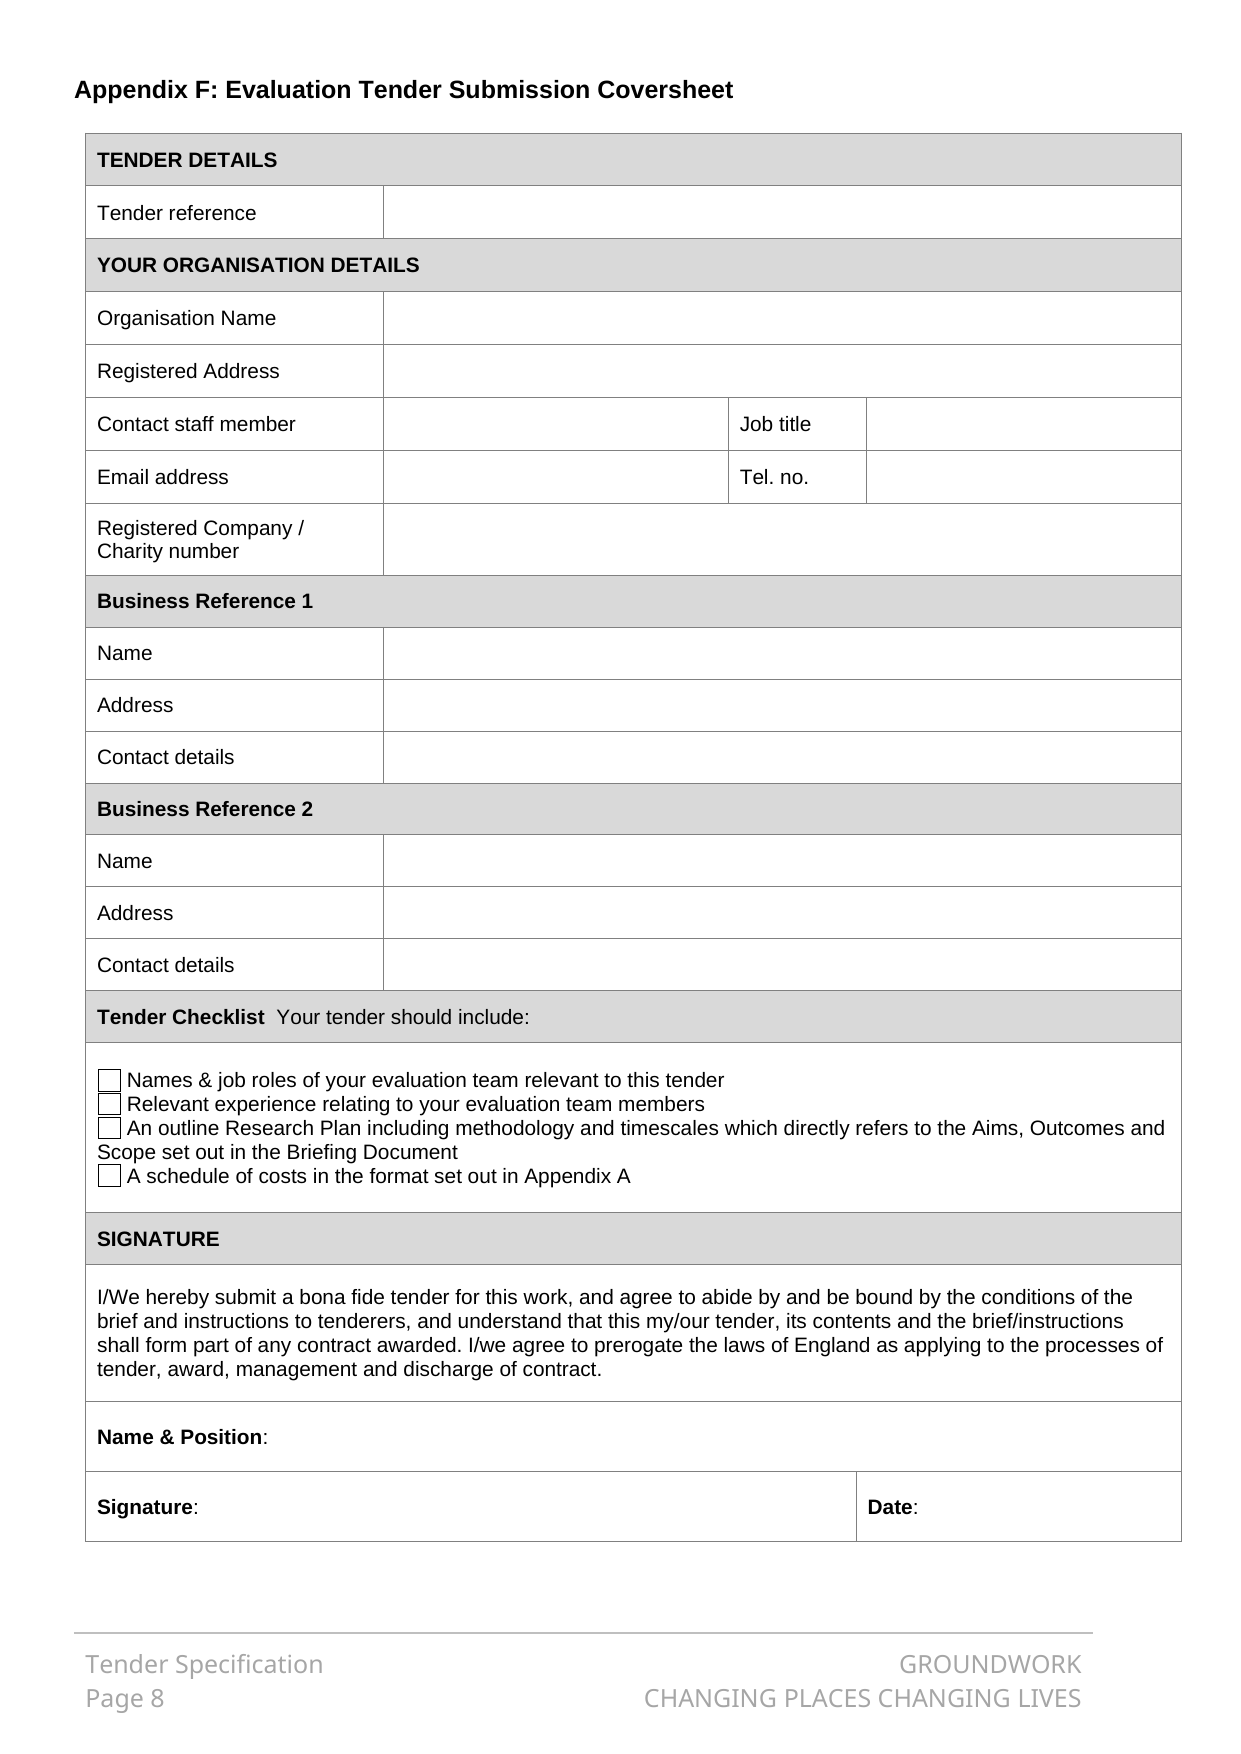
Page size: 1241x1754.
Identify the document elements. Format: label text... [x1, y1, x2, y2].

table_cell SIGNATURE [86, 1213, 1181, 1264]
table_cell [384, 345, 1181, 397]
table_cell Registered Company / Charity number [86, 504, 383, 575]
table_cell [384, 939, 1181, 990]
table_cell Registered Address [86, 345, 383, 397]
table_cell Tender reference [86, 186, 383, 238]
table_cell Email address [86, 451, 383, 503]
table_cell Organisation Name [86, 292, 383, 344]
table_cell [384, 504, 1181, 575]
table_cell [867, 398, 1181, 450]
table_cell [384, 292, 1181, 344]
table_cell [384, 732, 1181, 782]
table_cell Tender Checklist Your tender should include: [86, 991, 1181, 1042]
table_cell Business Reference 1 [86, 576, 1181, 627]
table_cell [384, 398, 728, 450]
table_cell Address [86, 680, 383, 731]
table_cell [384, 186, 1181, 238]
table_cell Names & job roles of your evaluation team relevant to this tender Relevant experience relating to your evaluation team members An outline Research Plan including methodology and timescales which directly refers to the Aims, Outcomes and Scope set out in the Briefing Document A schedule of costs in the format set out in Appendix A [86, 1043, 1181, 1212]
table_cell Name [86, 628, 383, 679]
table_cell Address [86, 887, 383, 938]
table_cell [384, 680, 1181, 731]
table_cell Signature: [86, 1472, 856, 1541]
table_cell [384, 628, 1181, 679]
table_cell Contact details [86, 732, 383, 782]
table_cell Contact details [86, 939, 383, 990]
table_cell I/We hereby submit a bona fide tender for this work, and agree to abide by and be bound by the conditions of the brief and instructions to tenderers, and understand that this my/our tender, its contents and the brief/instructions shall form part of any contract awarded. I/we agree to prerogate the laws of England as applying to the processes of tender, award, management and discharge of contract. [86, 1265, 1181, 1401]
table_cell [384, 835, 1181, 886]
table_cell YOUR ORGANISATION DETAILS [86, 239, 1181, 291]
table_cell Job title [729, 398, 866, 450]
table_cell Tel. no. [729, 451, 866, 503]
table_cell [384, 451, 728, 503]
table_header TENDER DETAILS [86, 134, 1181, 185]
table_cell Contact staff member [86, 398, 383, 450]
table_cell [867, 451, 1181, 503]
table_cell Business Reference 2 [86, 784, 1181, 834]
table_cell Name [86, 835, 383, 886]
table_cell Name & Position: [86, 1402, 1181, 1471]
text Appendix F: Evaluation Tender Submission Coversheet [74, 75, 1181, 104]
table_cell Date: [857, 1472, 1181, 1541]
table_cell [384, 887, 1181, 938]
